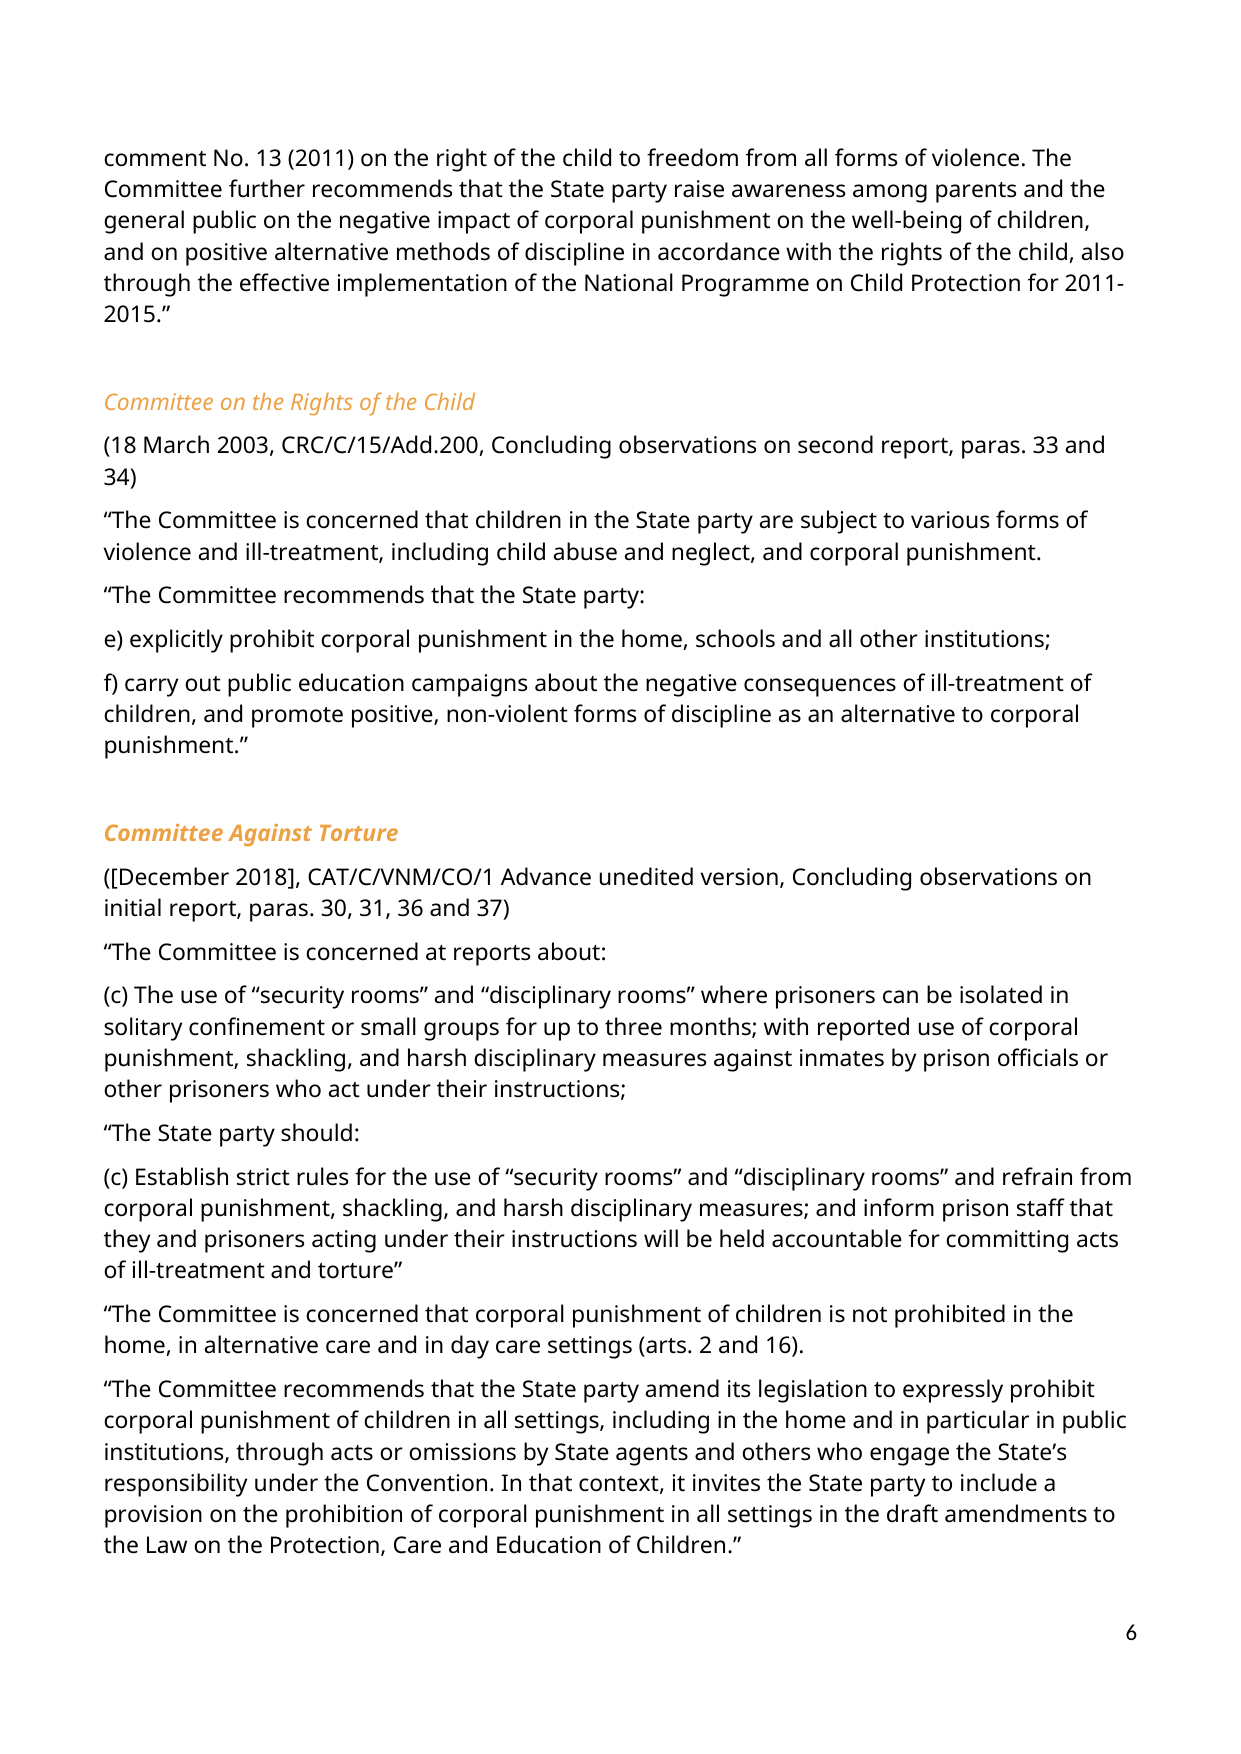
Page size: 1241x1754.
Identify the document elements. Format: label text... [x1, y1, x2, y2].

text (c) Establish strict rules for the use of “security rooms” and “disciplinary rooms” and refrain from corporal punishment, shackling, and harsh disciplinary measures; and inform prison staff that they and prisoners acting under their instructions will be held accountable for committing acts of ill-treatment and torture” [103, 1161, 1137, 1286]
text ([December 2018], CAT/C/VNM/CO/1 Advance unedited version, Concluding observations on initial report, paras. 30, 31, 36 and 37) [103, 861, 1137, 923]
text e) explicitly prohibit corporal punishment in the home, schools and all other institutions; [103, 623, 1137, 654]
text “The Committee recommends that the State party amend its legislation to expressly prohibit corporal punishment of children in all settings, including in the home and in particular in public institutions, through acts or omissions by State agents and others who engage the State’s responsibility under the Convention. In that context, it invites the State party to include a provision on the prohibition of corporal punishment in all settings in the draft amendments to the Law on the Protection, Care and Education of Children.” [103, 1373, 1137, 1561]
text “The Committee is concerned at reports about: [103, 936, 1137, 967]
text “The Committee recommends that the State party: [103, 579, 1137, 611]
text “The Committee is concerned that children in the State party are subject to various forms of violence and ill-treatment, including child abuse and neglect, and corporal punishment. [103, 504, 1137, 567]
text f) carry out public education campaigns about the negative consequences of ill-treatment of children, and promote positive, non-violent forms of discipline as an alternative to corporal punishment.” [103, 667, 1137, 761]
text (18 March 2003, CRC/C/15/Add.200, Concluding observations on second report, paras. 33 and 34) [103, 429, 1137, 492]
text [103, 142, 1137, 329]
subtitle Committee Against Torture [103, 817, 1137, 848]
text Committee on the Rights of the Child [103, 386, 1137, 417]
text “The State party should: [103, 1117, 1137, 1148]
text (c) The use of “security rooms” and “disciplinary rooms” where prisoners can be isolated in solitary confinement or small groups for up to three months; with reported use of corporal punishment, shackling, and harsh disciplinary measures against inmates by prison officials or other prisoners who act under their instructions; [103, 979, 1137, 1104]
text “The Committee is concerned that corporal punishment of children is not prohibited in the home, in alternative care and in day care settings (arts. 2 and 16). [103, 1298, 1137, 1361]
